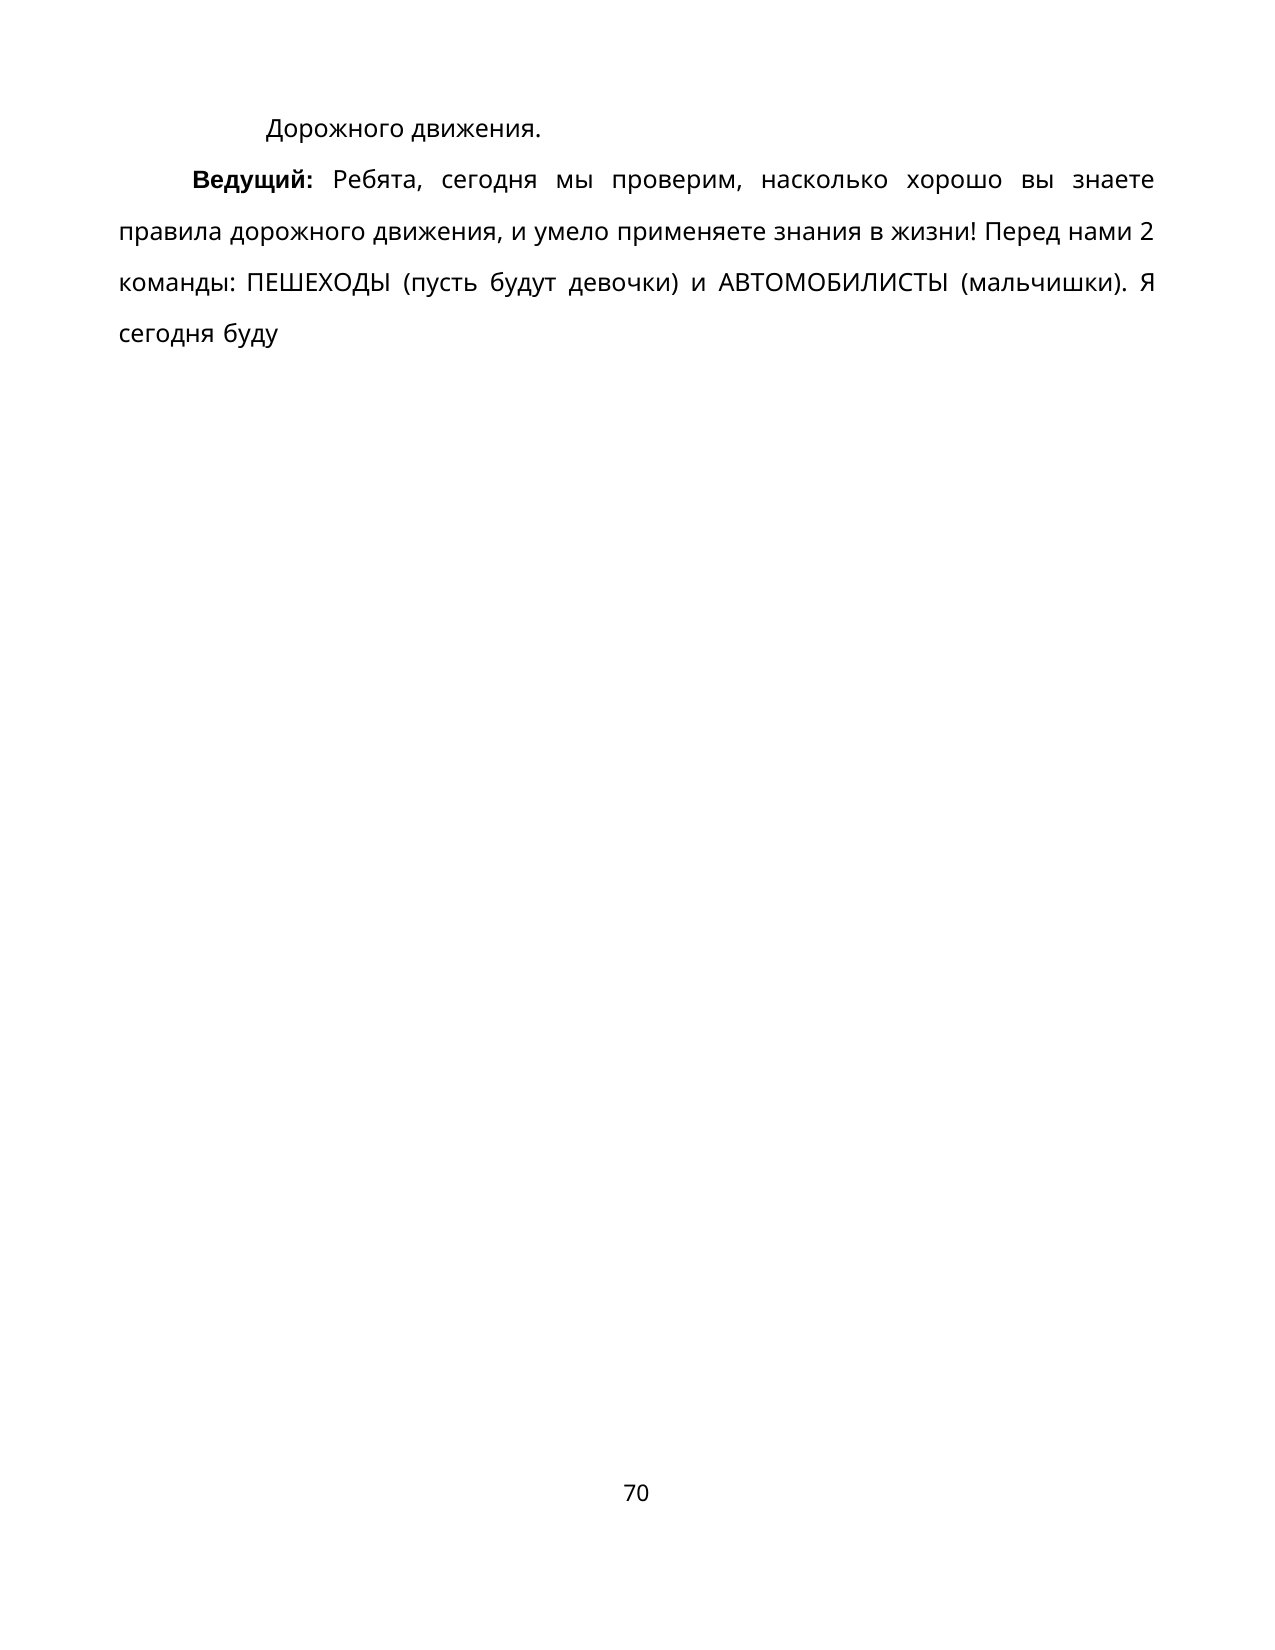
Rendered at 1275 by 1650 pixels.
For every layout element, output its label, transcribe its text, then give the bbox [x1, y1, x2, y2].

text Ведущий: Ребята, сегодня мы проверим, насколько хорошо вы знаете правила дорожного движения, и умело применяете знания в жизни! Перед нами 2 команды: ПЕШЕХОДЫ (пусть будут девочки) и АВТОМОБИЛИСТЫ (мальчишки). Я сегодня буду [118, 162, 1156, 350]
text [266, 110, 545, 144]
